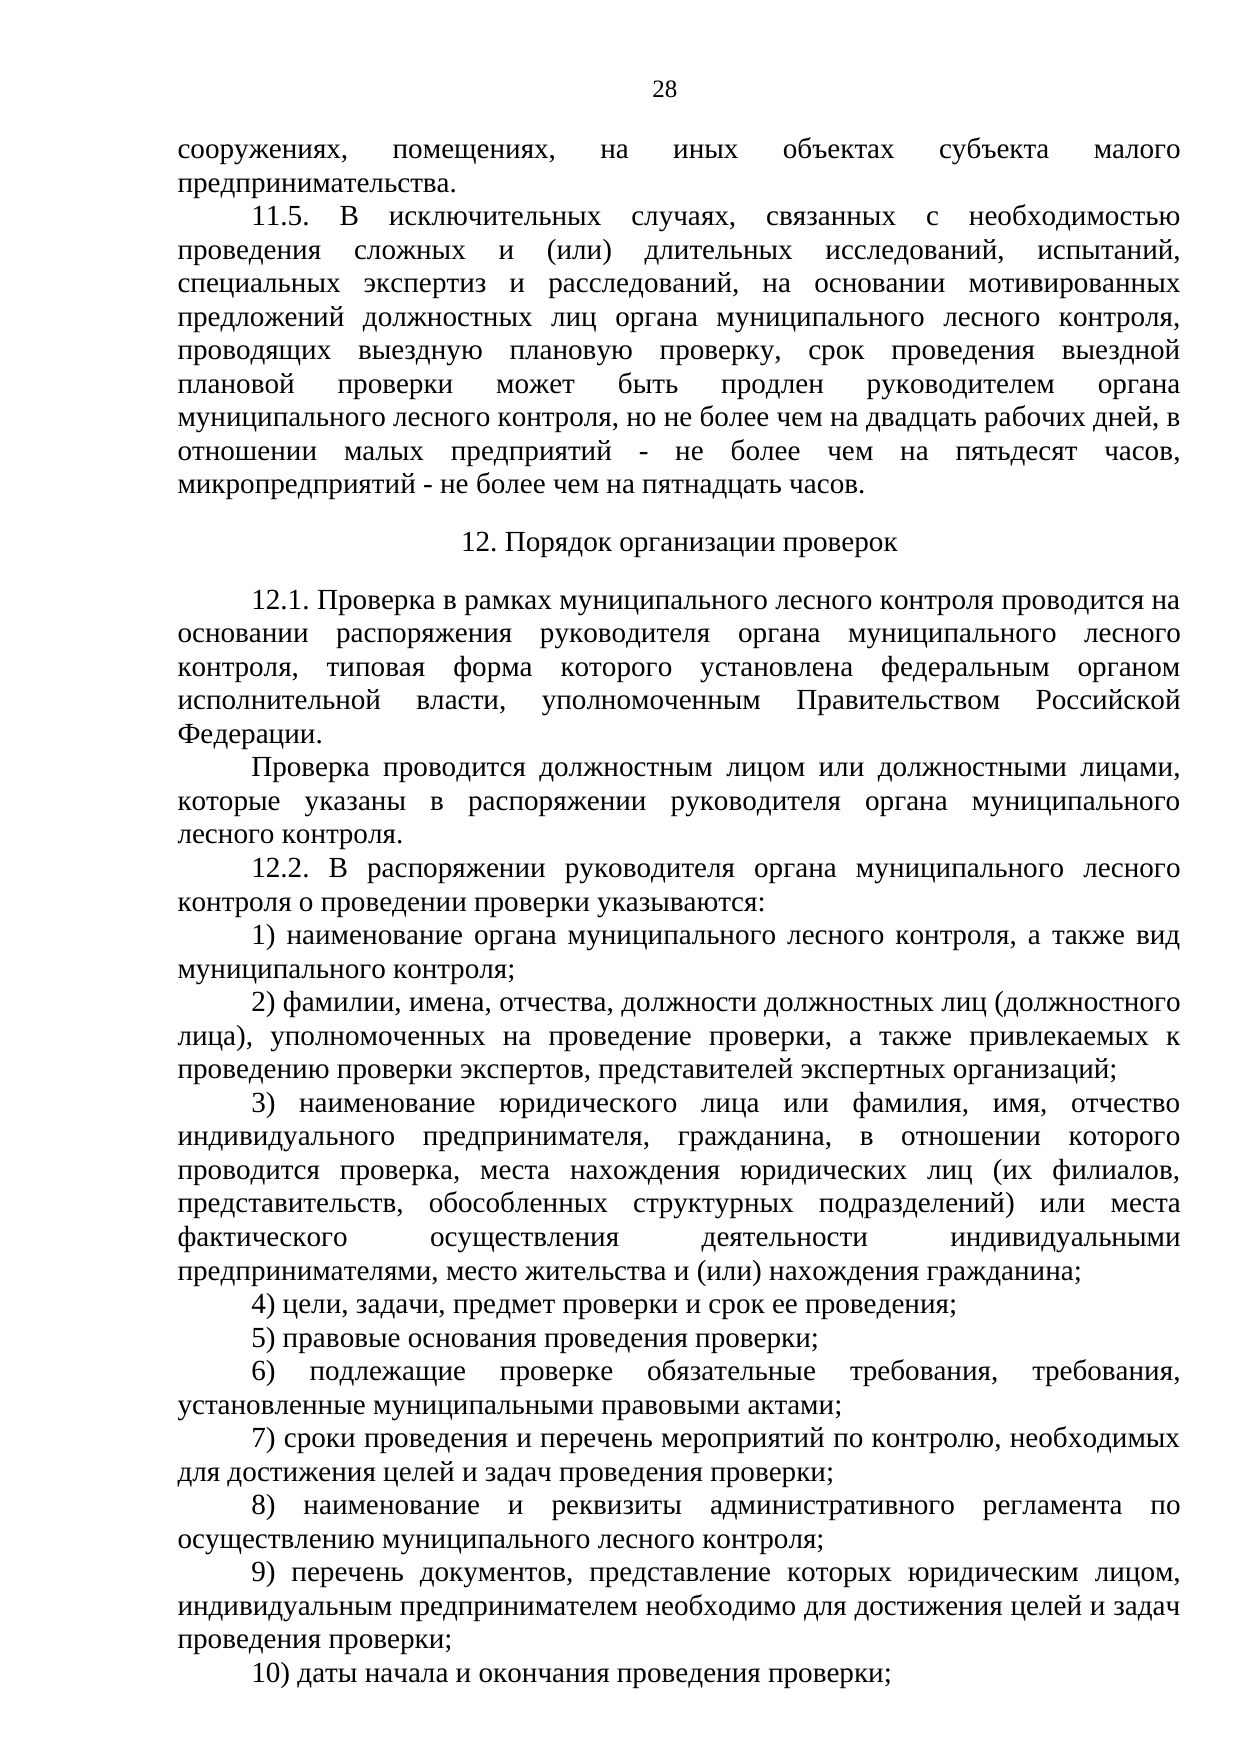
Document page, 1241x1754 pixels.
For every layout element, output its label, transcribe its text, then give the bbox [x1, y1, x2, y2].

text 10) даты начала и окончания проведения проверки; [177, 1655, 1181, 1689]
text 1) наименование органа муниципального лесного контроля, а также вид муниципального контроля; [177, 917, 1181, 984]
text 7) сроки проведения и перечень мероприятий по контролю, необходимых для достижения целей и задач проведения проверки; [177, 1420, 1181, 1487]
text 12.2. В распоряжении руководителя органа муниципального лесного контроля о проведении проверки указываются: [177, 850, 1181, 917]
text 11.5. В исключительных случаях, связанных с необходимостью проведения сложных и (или) длительных исследований, испытаний, специальных экспертиз и расследований, на основании мотивированных предложений должностных лиц органа муниципального лесного контроля, проводящих выездную плановую проверку, срок проведения выездной плановой проверки может быть продлен руководителем органа муниципального лесного контроля, но не более чем на двадцать рабочих дней, в отношении малых предприятий - не более чем на пятьдесят часов, микропредприятий - не более чем на пятнадцать часов. [177, 198, 1181, 500]
text 12.1. Проверка в рамках муниципального лесного контроля проводится на основании распоряжения руководителя органа муниципального лесного контроля, типовая форма которого установлена федеральным органом исполнительной власти, уполномоченным Правительством Российской Федерации. [177, 582, 1181, 749]
text 4) цели, задачи, предмет проверки и срок ее проведения; [177, 1286, 1181, 1320]
text Проверка проводится должностным лицом или должностными лицами, которые указаны в распоряжении руководителя органа муниципального лесного контроля. [177, 749, 1181, 850]
text 6) подлежащие проверке обязательные требования, требования, установленные муниципальными правовыми актами; [177, 1353, 1181, 1420]
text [177, 131, 1181, 198]
text 9) перечень документов, представление которых юридическим лицом, индивидуальным предпринимателем необходимо для достижения целей и задач проведения проверки; [177, 1554, 1181, 1655]
text 2) фамилии, имена, отчества, должности должностных лиц (должностного лица), уполномоченных на проведение проверки, а также привлекаемых к проведению проверки экспертов, представителей экспертных организаций; [177, 984, 1181, 1085]
text 12. Порядок организации проверок [177, 524, 1181, 558]
text 5) правовые основания проведения проверки; [177, 1320, 1181, 1353]
text 3) наименование юридического лица или фамилия, имя, отчество индивидуального предпринимателя, гражданина, в отношении которого проводится проверка, места нахождения юридических лиц (их филиалов, представительств, обособленных структурных подразделений) или места фактического осуществления деятельности индивидуальными предпринимателями, место жительства и (или) нахождения гражданина; [177, 1085, 1181, 1286]
text 8) наименование и реквизиты административного регламента по осуществлению муниципального лесного контроля; [177, 1487, 1181, 1554]
